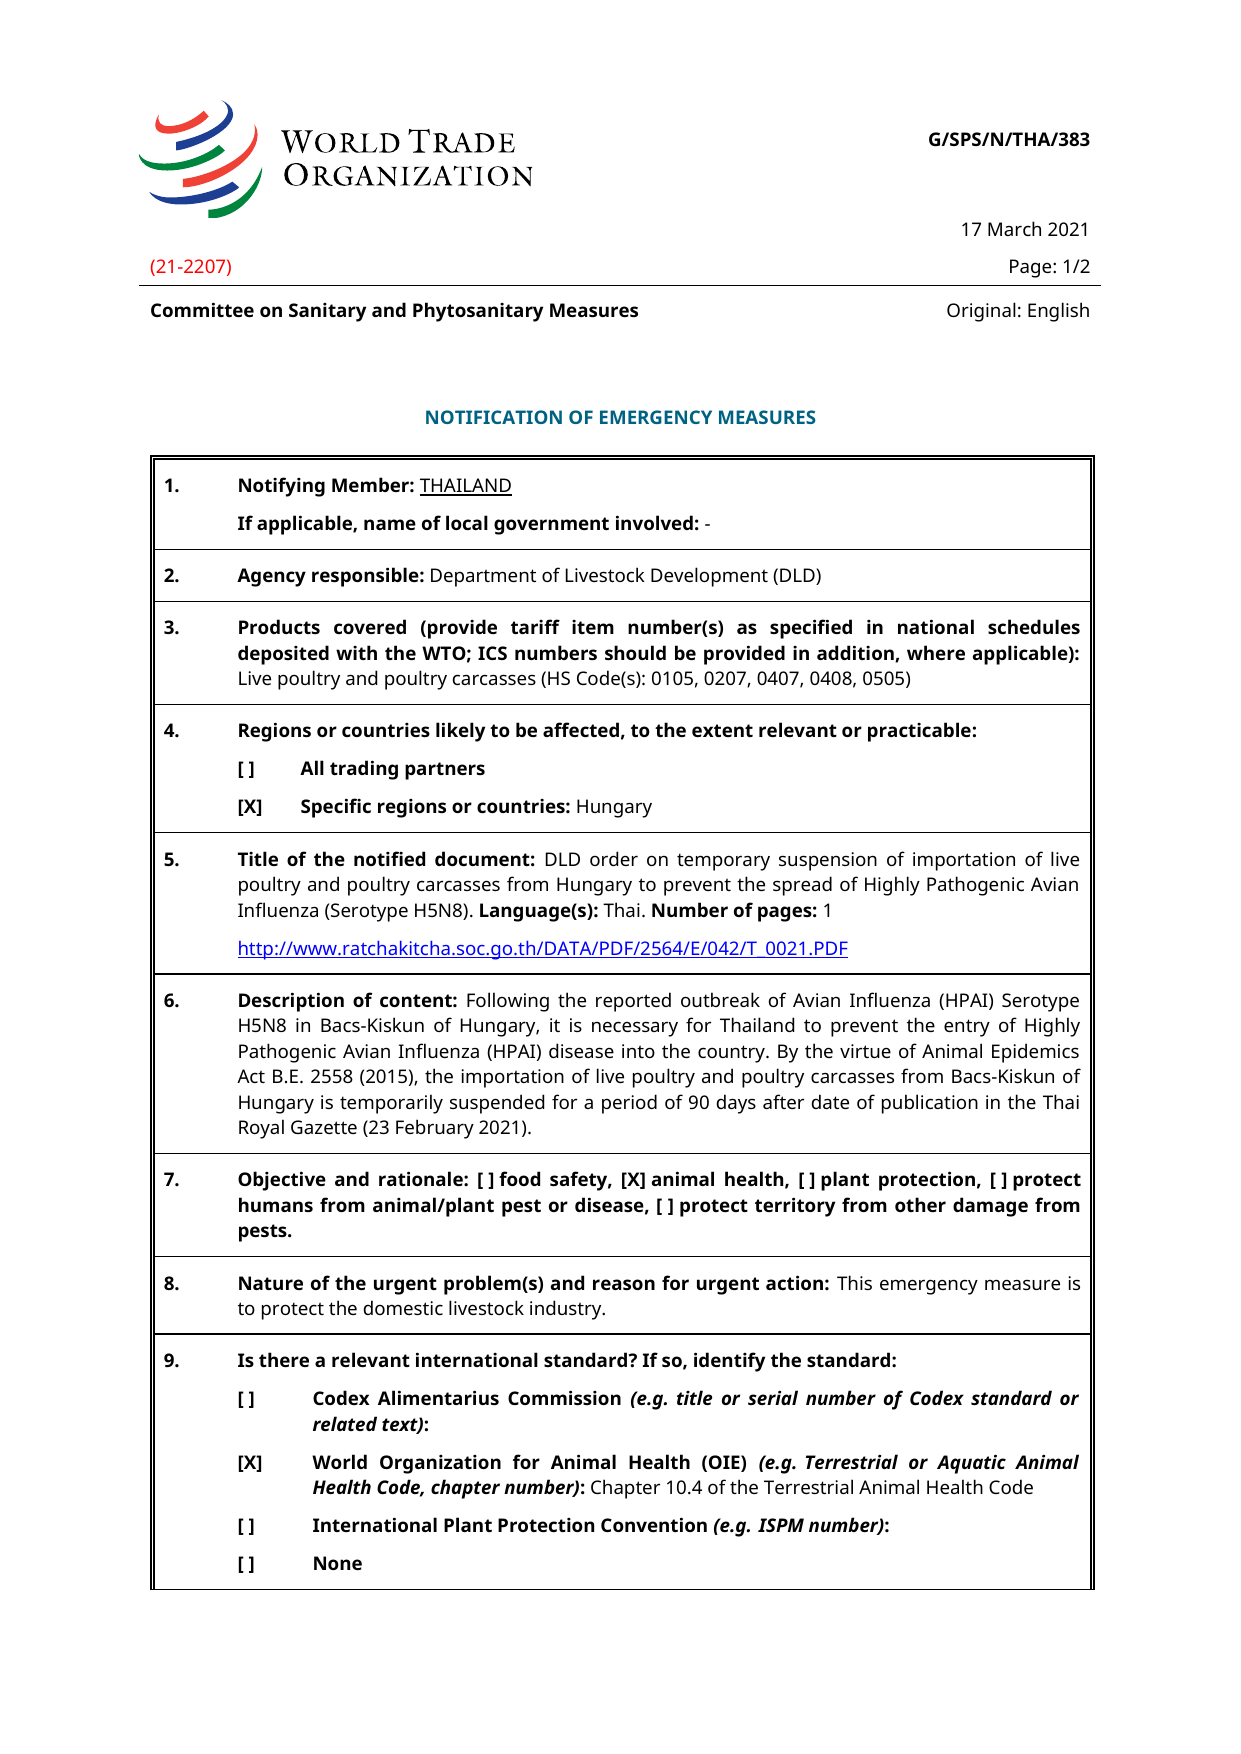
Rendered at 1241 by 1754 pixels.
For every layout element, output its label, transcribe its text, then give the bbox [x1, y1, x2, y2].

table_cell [226, 1335, 1090, 1588]
table_cell Products covered (provide tariff item number(s) as specified in national schedules deposited with the WTO; ICS numbers should be provided in addition, where applicable): Live poultry and poultry carcasses (HS Code(s): 0105, 0207, 0407, 0408, 0505) [226, 602, 1090, 704]
table_cell Agency responsible: Department of Livestock Development (DLD) [226, 550, 1090, 601]
table_cell 5. [155, 833, 226, 973]
table_cell Title of the notified document: DLD order on temporary suspension of importation of live poultry and poultry carcasses from Hungary to prevent the spread of Highly Pathogenic Avian Influenza (Serotype H5N8). Language(s): Thai. Number of pages: 1 http://www.ratchakitcha.soc.go.th/DATA/PDF/2564/E/042/T_0021.PDF [226, 833, 1090, 973]
table_cell 8. [155, 1257, 226, 1333]
table_cell 6. [155, 975, 226, 1153]
table_header Notifying Member: Thailand If applicable, name of local government involved: - [226, 460, 1090, 548]
table_cell 7. [155, 1154, 226, 1256]
table_cell Regions or countries likely to be affected, to the extent relevant or practicable: [ ] All trading partners [X] Specific regions or countries: Hungary [226, 705, 1090, 832]
table_cell 4. [155, 705, 226, 832]
table_cell 3. [155, 602, 226, 704]
table_cell 2. [155, 550, 226, 601]
table_cell 9. [155, 1335, 226, 1588]
table_cell Description of content: Following the reported outbreak of Avian Influenza (HPAI) Serotype H5N8 in Bacs-Kiskun of Hungary, it is necessary for Thailand to prevent the entry of Highly Pathogenic Avian Influenza (HPAI) disease into the country. By the virtue of Animal Epidemics Act B.E. 2558 (2015), the importation of live poultry and poultry carcasses from Bacs-Kiskun of Hungary is temporarily suspended for a period of 90 days after date of publication in the Thai Royal Gazette (23 February 2021). [226, 975, 1090, 1153]
table_cell Nature of the urgent problem(s) and reason for urgent action: This emergency measure is to protect the domestic livestock industry. [226, 1257, 1090, 1333]
table_header 1. [155, 460, 226, 548]
title NOTIFICATION OF EMERGENCY MEASURES [150, 405, 1090, 430]
table_cell Objective and rationale: [ ] food safety, [X] animal health, [ ] plant protection, [ ] protect humans from animal/plant pest or disease, [ ] protect territory from other damage from pests. [226, 1154, 1090, 1256]
